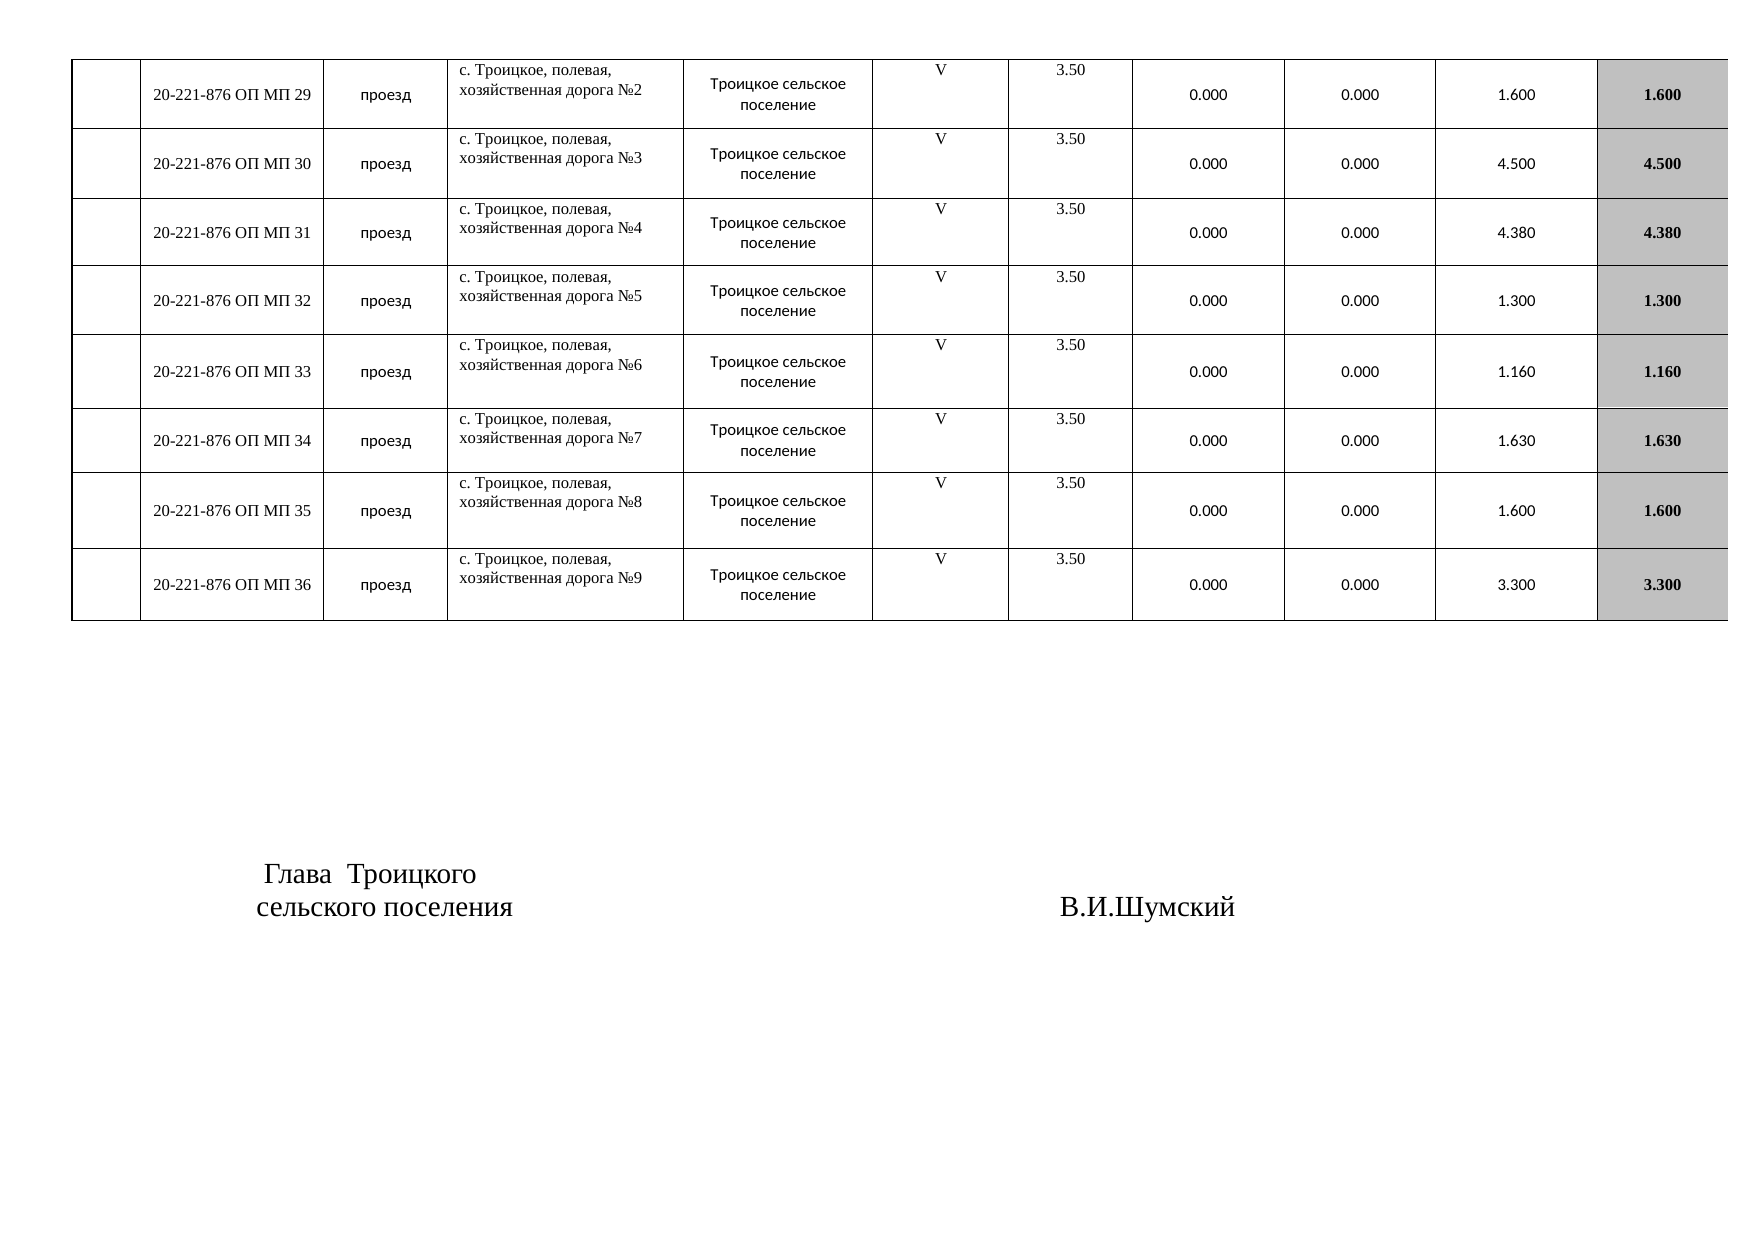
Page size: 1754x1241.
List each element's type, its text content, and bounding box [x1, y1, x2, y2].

table_cell 4.500 [1436, 129, 1597, 198]
table_cell Троицкое сельское поселение [684, 129, 872, 198]
table_cell 20-221-876 ОП МП 35 [141, 473, 323, 548]
table_cell 1.600 [1598, 473, 1728, 548]
table_cell с. Троицкое, полевая, хозяйственная дорога №6 [448, 335, 683, 407]
table_cell 3.50 [1009, 409, 1132, 472]
table_cell 0.000 [1285, 473, 1435, 548]
table_cell 20-221-876 ОП МП 31 [141, 199, 323, 265]
table_cell V [873, 60, 1008, 128]
table_cell с. Троицкое, полевая, хозяйственная дорога №2 [448, 60, 683, 128]
table_cell 1.160 [1598, 335, 1728, 407]
table_cell 20-221-876 ОП МП 30 [141, 129, 323, 198]
table_cell V [873, 549, 1008, 620]
table_cell V [873, 473, 1008, 548]
table_cell [73, 473, 140, 548]
table_cell 1.160 [1436, 335, 1597, 407]
table_cell с. Троицкое, полевая, хозяйственная дорога №4 [448, 199, 683, 265]
table_cell проезд [324, 129, 447, 198]
table_cell V [873, 409, 1008, 472]
table_cell 4.500 [1598, 129, 1728, 198]
table_cell 0.000 [1133, 129, 1284, 198]
table_cell 0.000 [1285, 409, 1435, 472]
table_cell Троицкое сельское поселение [684, 266, 872, 334]
table_cell 4.380 [1598, 199, 1728, 265]
table_cell 3.50 [1009, 335, 1132, 407]
table_cell 1.600 [1436, 473, 1597, 548]
table_cell с. Троицкое, полевая, хозяйственная дорога №7 [448, 409, 683, 472]
table_cell 20-221-876 ОП МП 36 [141, 549, 323, 620]
table_cell 0.000 [1133, 473, 1284, 548]
table_cell проезд [324, 335, 447, 407]
table_cell 3.50 [1009, 199, 1132, 265]
table_cell 4.380 [1436, 199, 1597, 265]
table_cell проезд [324, 266, 447, 334]
table_cell Троицкое сельское поселение [684, 335, 872, 407]
table_cell 0.000 [1285, 199, 1435, 265]
table_cell 1.600 [1598, 60, 1728, 128]
table_cell V [873, 335, 1008, 407]
table_cell 20-221-876 ОП МП 33 [141, 335, 323, 407]
table_cell с. Троицкое, полевая, хозяйственная дорога №5 [448, 266, 683, 334]
table_cell 0.000 [1133, 409, 1284, 472]
table_cell V [873, 266, 1008, 334]
table_cell с. Троицкое, полевая, хозяйственная дорога №9 [448, 549, 683, 620]
table_cell 20-221-876 ОП МП 32 [141, 266, 323, 334]
table_cell Троицкое сельское поселение [684, 409, 872, 472]
table_cell 0.000 [1133, 266, 1284, 334]
table_cell 0.000 [1285, 129, 1435, 198]
table_cell [73, 409, 140, 472]
text сельского поселения В.И.Шумский [74, 889, 1636, 923]
table_cell 3.50 [1009, 129, 1132, 198]
table_cell проезд [324, 409, 447, 472]
table_cell Троицкое сельское поселение [684, 549, 872, 620]
table_cell проезд [324, 549, 447, 620]
table_cell Троицкое сельское поселение [684, 199, 872, 265]
table_cell 0.000 [1285, 335, 1435, 407]
table_cell проезд [324, 199, 447, 265]
table_cell 1.300 [1598, 266, 1728, 334]
table_cell 0.000 [1285, 549, 1435, 620]
table_cell 20-221-876 ОП МП 29 [141, 60, 323, 128]
table_cell проезд [324, 473, 447, 548]
table_cell 1.630 [1436, 409, 1597, 472]
table_cell 0.000 [1133, 60, 1284, 128]
table_cell 0.000 [1133, 335, 1284, 407]
table_cell 3.50 [1009, 60, 1132, 128]
table_cell 1.600 [1436, 60, 1597, 128]
table_cell 3.300 [1598, 549, 1728, 620]
table_cell [73, 129, 140, 198]
table_cell 3.300 [1436, 549, 1597, 620]
table_cell Троицкое сельское поселение [684, 473, 872, 548]
table_cell 1.300 [1436, 266, 1597, 334]
table_cell с. Троицкое, полевая, хозяйственная дорога №8 [448, 473, 683, 548]
table_cell 0.000 [1285, 266, 1435, 334]
table_cell проезд [324, 60, 447, 128]
table_cell [73, 549, 140, 620]
table_cell 3.50 [1009, 266, 1132, 334]
table_cell 3.50 [1009, 473, 1132, 548]
table_cell 0.000 [1133, 199, 1284, 265]
table_cell [73, 199, 140, 265]
table_cell V [873, 199, 1008, 265]
table_cell [73, 60, 140, 128]
table_cell [73, 335, 140, 407]
table_cell с. Троицкое, полевая, хозяйственная дорога №3 [448, 129, 683, 198]
table_cell [73, 266, 140, 334]
table_cell 1.630 [1598, 409, 1728, 472]
table_cell 3.50 [1009, 549, 1132, 620]
table_cell 20-221-876 ОП МП 34 [141, 409, 323, 472]
text Глава Троицкого [74, 856, 1636, 889]
table_cell 0.000 [1133, 549, 1284, 620]
table_cell V [873, 129, 1008, 198]
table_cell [684, 60, 872, 128]
table_cell 0.000 [1285, 60, 1435, 128]
